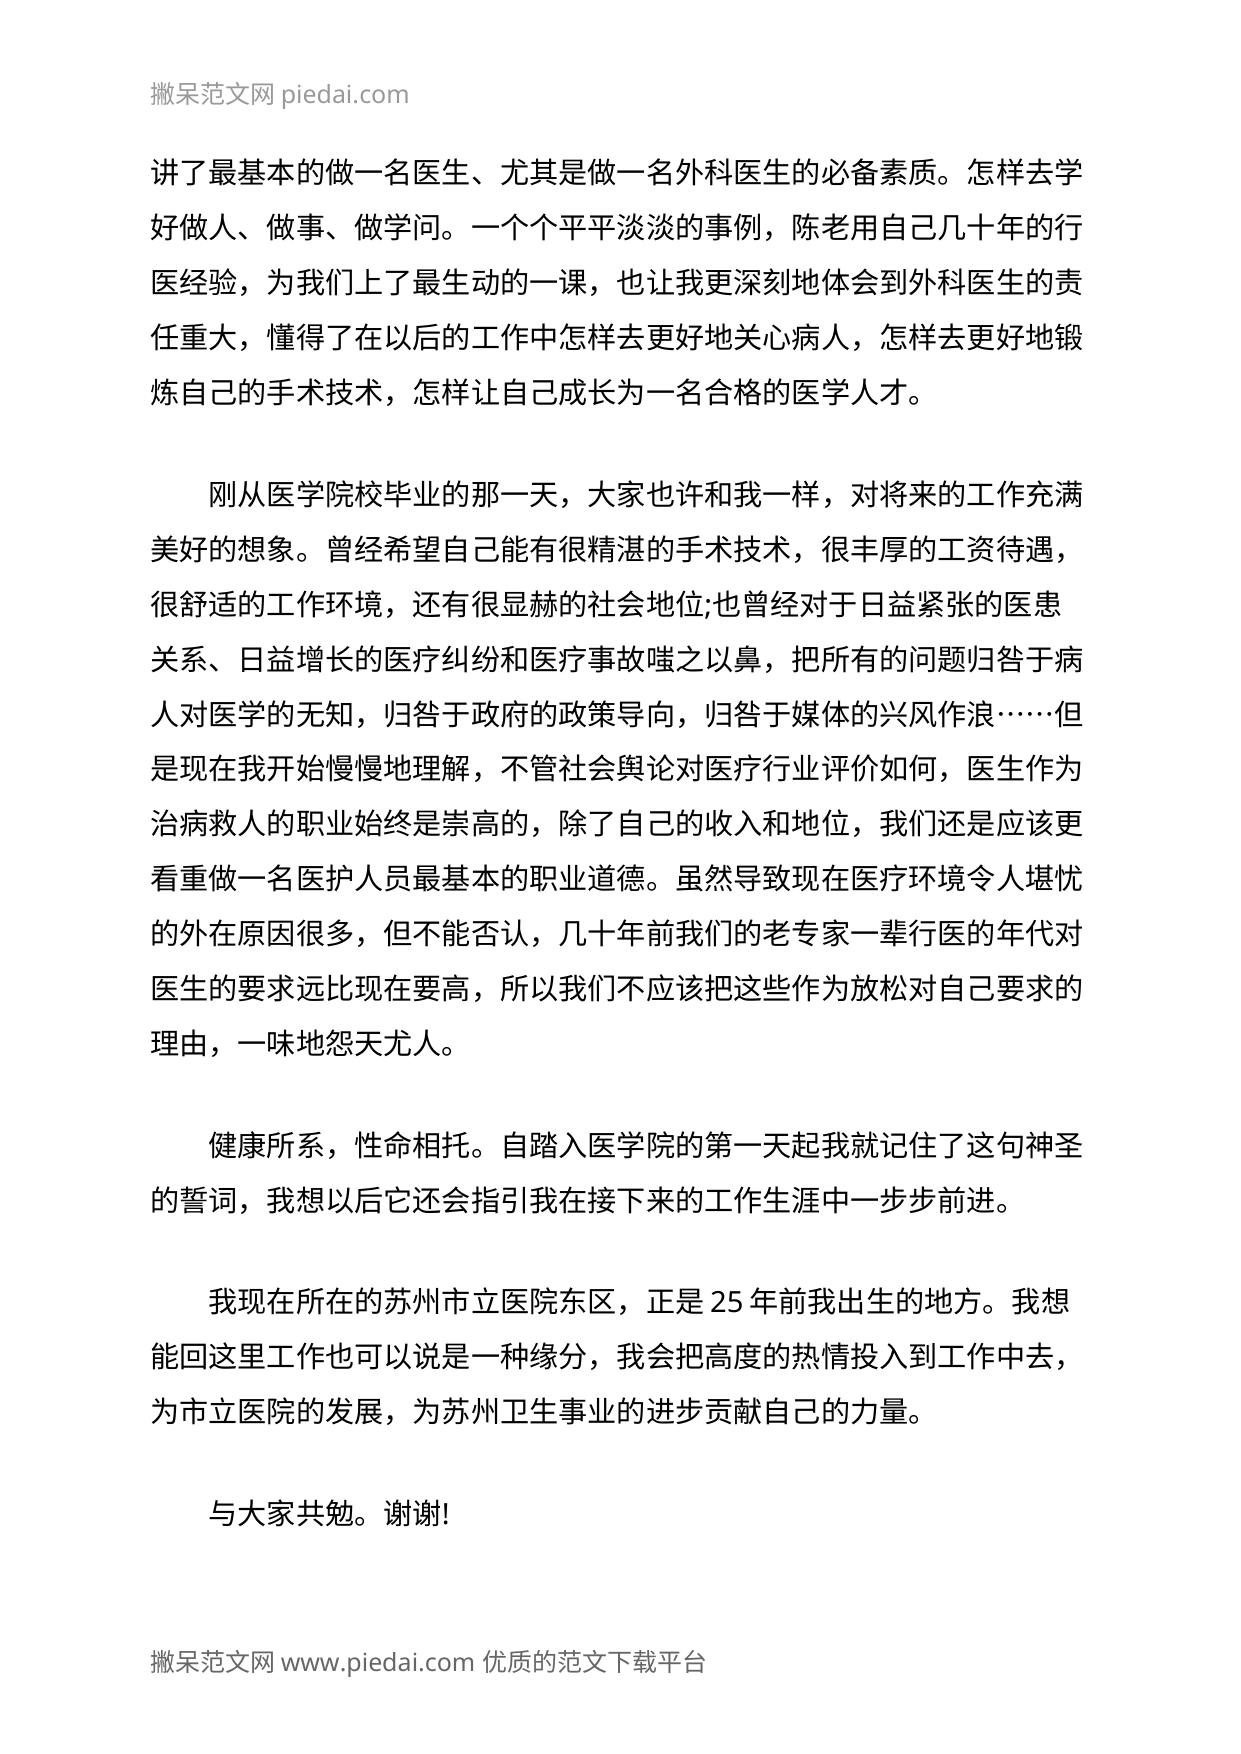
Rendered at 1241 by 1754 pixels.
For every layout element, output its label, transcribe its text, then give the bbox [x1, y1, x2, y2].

text 刚从医学院校毕业的那一天，大家也许和我一样，对将来的工作充满美好的想象。曾经希望自己能有很精湛的手术技术，很丰厚的工资待遇，很舒适的工作环境，还有很显赫的社会地位;也曾经对于日益紧张的医患关系、日益增长的医疗纠纷和医疗事故嗤之以鼻，把所有的问题归咎于病人对医学的无知，归咎于政府的政策导向，归咎于媒体的兴风作浪……但是现在我开始慢慢地理解，不管社会舆论对医疗行业评价如何，医生作为治病救人的职业始终是崇高的，除了自己的收入和地位，我们还是应该更看重做一名医护人员最基本的职业道德。虽然导致现在医疗环境令人堪忧的外在原因很多，但不能否认，几十年前我们的老专家一辈行医的年代对医生的要求远比现在要高，所以我们不应该把这些作为放松对自己要求的理由，一味地怨天尤人。 [150, 471, 1090, 1063]
text 健康所系，性命相托。自踏入医学院的第一天起我就记住了这句神圣的誓词，我想以后它还会指引我在接下来的工作生涯中一步步前进。 [150, 1122, 1090, 1219]
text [150, 150, 1090, 412]
text 我现在所在的苏州市立医院东区，正是25年前我出生的地方。我想能回这里工作也可以说是一种缘分，我会把高度的热情投入到工作中去，为市立医院的发展，为苏州卫生事业的进步贡献自己的力量。 [150, 1279, 1090, 1431]
text 与大家共勉。谢谢! [150, 1491, 1090, 1533]
